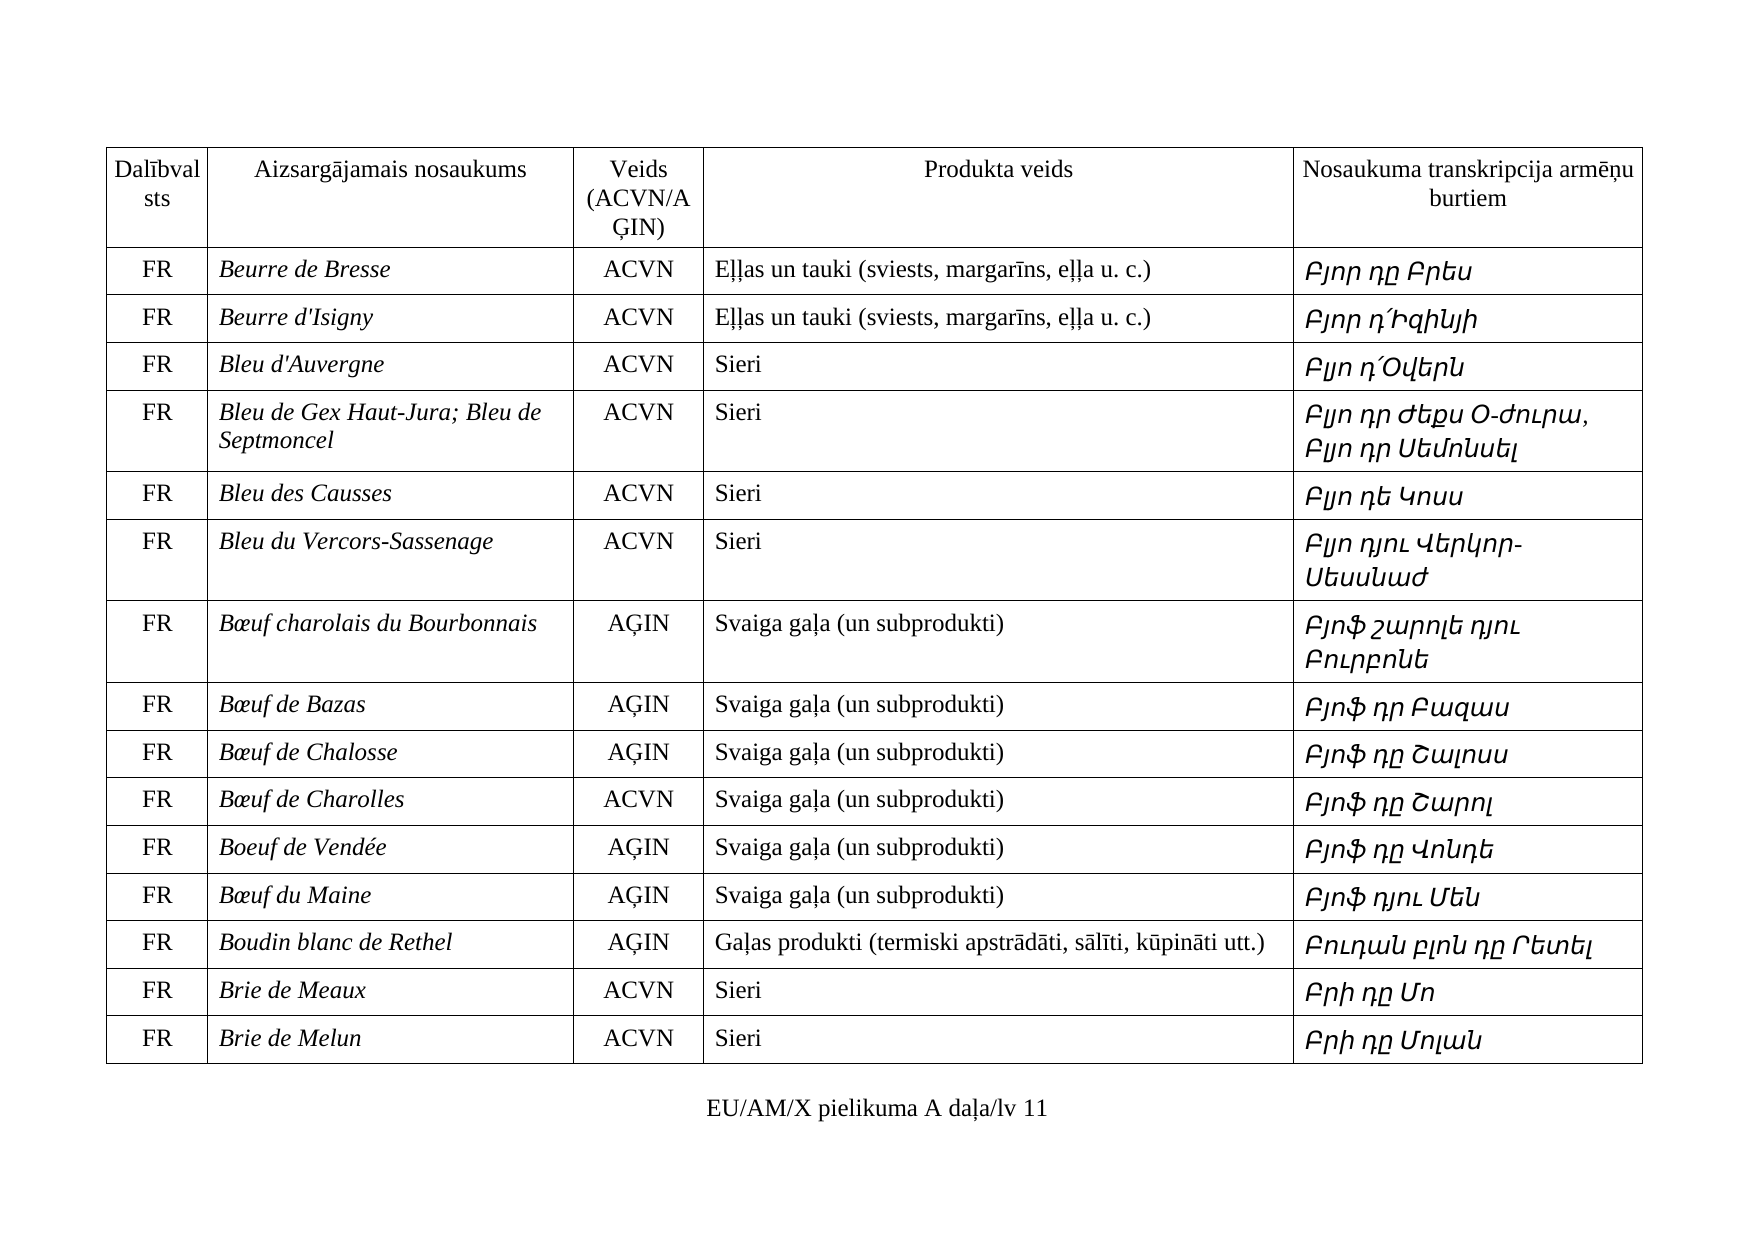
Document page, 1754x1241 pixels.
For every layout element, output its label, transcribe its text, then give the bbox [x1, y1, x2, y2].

table_cell AĢIN [574, 731, 703, 777]
table_cell Bœuf de Chalosse [208, 731, 573, 777]
table_cell Bleu d'Auvergne [208, 343, 573, 389]
table_cell FR [107, 683, 207, 730]
table_cell FR [107, 826, 207, 872]
table_cell FR [107, 343, 207, 389]
table_header Veids (ACVN/AĢIN) [574, 148, 703, 247]
table_cell AĢIN [574, 874, 703, 920]
table_cell Bœuf charolais du Bourbonnais [208, 601, 573, 682]
table_cell Բյոր դ՛Իզինյի [1294, 295, 1642, 342]
table_cell ACVN [574, 391, 703, 471]
table_cell ACVN [574, 520, 703, 600]
table_cell Boeuf de Vendée [208, 826, 573, 872]
table_cell AĢIN [574, 683, 703, 730]
table_cell Բյոֆ դը Շալոսս [1294, 731, 1642, 777]
table_cell Sieri [704, 969, 1293, 1015]
table_cell FR [107, 778, 207, 825]
table_cell Svaiga gaļa (un subprodukti) [704, 683, 1293, 730]
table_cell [704, 248, 1293, 294]
table_header Produkta veids [704, 148, 1293, 247]
table_cell Beurre d'Isigny [208, 295, 573, 342]
table_cell Boudin blanc de Rethel [208, 921, 573, 968]
table_cell FR [107, 472, 207, 519]
table_cell FR [107, 248, 207, 294]
table_cell ACVN [574, 295, 703, 342]
table_cell Bleu des Causses [208, 472, 573, 519]
table_cell Gaļas produkti (termiski apstrādāti, sālīti, kūpināti utt.) [704, 921, 1293, 968]
table_cell Sieri [704, 472, 1293, 519]
table_cell FR [107, 969, 207, 1015]
table_cell Բլյո դե Կոսս [1294, 472, 1642, 519]
table_cell Բրի դը Մոլան [1294, 1016, 1642, 1063]
table_header Aizsargājamais nosaukums [208, 148, 573, 247]
table_cell FR [107, 1016, 207, 1063]
table_cell Բրի դը Մո [1294, 969, 1642, 1015]
table_cell ACVN [574, 778, 703, 825]
table_cell Svaiga gaļa (un subprodukti) [704, 826, 1293, 872]
table_cell Bœuf de Charolles [208, 778, 573, 825]
table_cell Բյոֆ դյու Մեն [1294, 874, 1642, 920]
table_cell Բլյո դյու Վերկոր-Սեսսնաժ [1294, 520, 1642, 600]
table_cell Sieri [704, 391, 1293, 471]
table_cell Bleu du Vercors-Sassenage [208, 520, 573, 600]
table_cell FR [107, 921, 207, 968]
table_cell Bleu de Gex Haut-Jura; Bleu de Septmoncel [208, 391, 573, 471]
table_cell Բյոֆ շարոլե դյու Բուրբոնե [1294, 601, 1642, 682]
table_cell Բյոֆ դր Բազաս [1294, 683, 1642, 730]
table_cell FR [107, 731, 207, 777]
table_cell Svaiga gaļa (un subprodukti) [704, 731, 1293, 777]
table_cell Բյոֆ դը Շարոլ [1294, 778, 1642, 825]
table_cell FR [107, 295, 207, 342]
table_cell Bœuf de Bazas [208, 683, 573, 730]
table_cell Sieri [704, 343, 1293, 389]
table_cell FR [107, 391, 207, 471]
table_cell AĢIN [574, 826, 703, 872]
table_cell FR [107, 601, 207, 682]
table_cell Բյոր դը Բրես [1294, 248, 1642, 294]
table_cell Svaiga gaļa (un subprodukti) [704, 601, 1293, 682]
table_cell AĢIN [574, 921, 703, 968]
table_header Dalībvalsts [107, 148, 207, 247]
table_cell Eļļas un tauki (sviests, margarīns, eļļa u. c.) [704, 295, 1293, 342]
table_cell Բլյո դ՛Օվերն [1294, 343, 1642, 389]
table_cell Svaiga gaļa (un subprodukti) [704, 874, 1293, 920]
table_cell Sieri [704, 520, 1293, 600]
table_cell Svaiga gaļa (un subprodukti) [704, 778, 1293, 825]
table_cell Բլյո դր Ժեքս Օ-ժուրա, Բլյո դր Սեմոնսել [1294, 391, 1642, 471]
table_cell FR [107, 874, 207, 920]
table_header Nosaukuma transkripcija armēņu burtiem [1294, 148, 1642, 247]
table_cell Bœuf du Maine [208, 874, 573, 920]
table_cell Բուդան բլոն դը Րետել [1294, 921, 1642, 968]
table_cell Brie de Melun [208, 1016, 573, 1063]
table_cell ACVN [574, 343, 703, 389]
table_cell ACVN [574, 472, 703, 519]
table_cell AĢIN [574, 601, 703, 682]
table_cell ACVN [574, 1016, 703, 1063]
table_cell ACVN [574, 248, 703, 294]
table_cell ACVN [574, 969, 703, 1015]
table_cell Beurre de Bresse [208, 248, 573, 294]
table_cell Brie de Meaux [208, 969, 573, 1015]
table_cell Բյոֆ դը Վոնդե [1294, 826, 1642, 872]
table_cell FR [107, 520, 207, 600]
table_cell Sieri [704, 1016, 1293, 1063]
